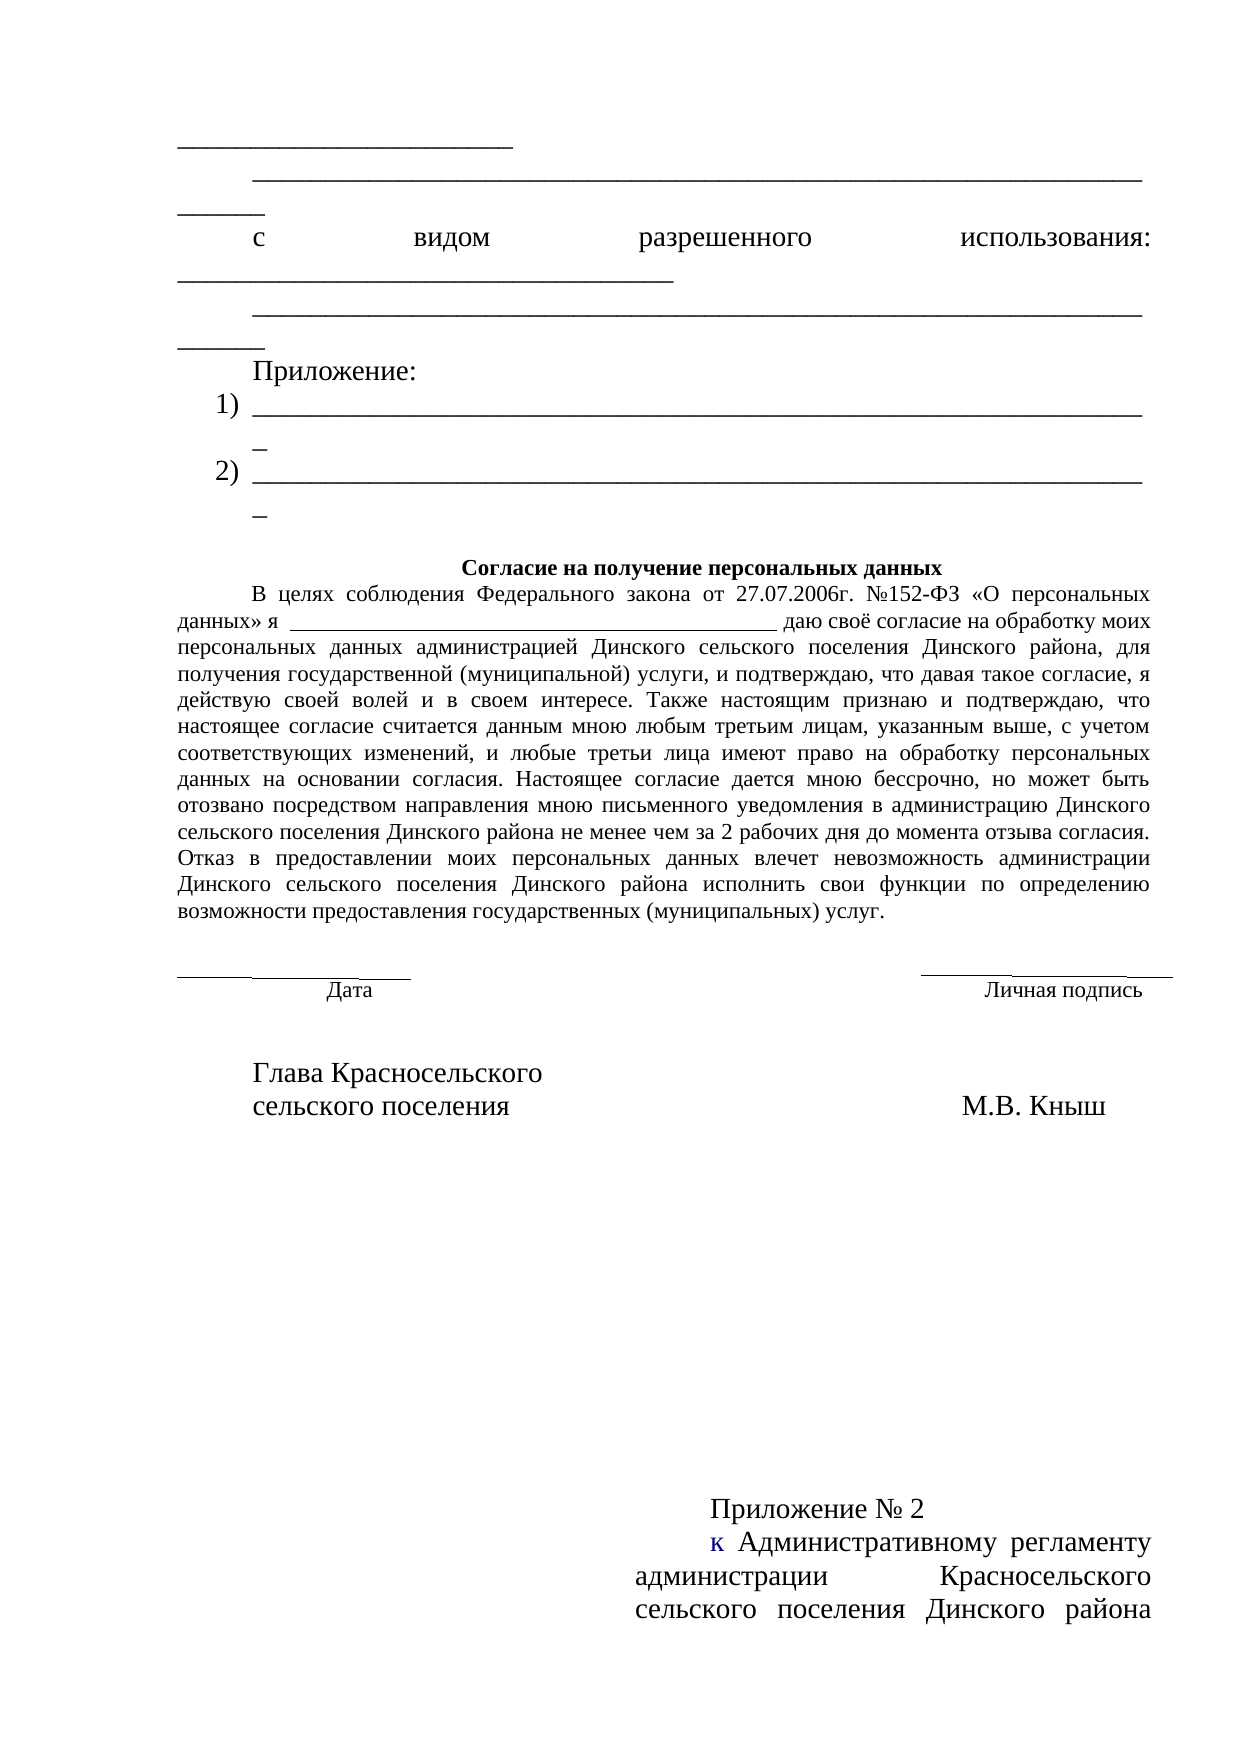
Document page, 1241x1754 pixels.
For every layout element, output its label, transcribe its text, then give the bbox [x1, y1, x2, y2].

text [635, 1524, 1152, 1625]
text Приложение: [177, 353, 1152, 386]
list ______________________________________________________________ [215, 386, 1152, 453]
text В целях соблюдения Федерального закона от 27.07.2006г. №152-ФЗ «О персональных данных» я даю своё согласие на обработку моих персональных данных администрацией Динского сельского поселения Динского района, для получения государственной (муниципальной) услуги, и подтверждаю, что давая такое согласие, я действую своей волей и в своем интересе. Также настоящим признаю и подтверждаю, что настоящее согласие считается данным мною любым третьим лицам, указанным выше, с учетом соответствующих изменений, и любые третьи лица имеют право на обработку персональных данных на основании согласия. Настоящее согласие дается мною бессрочно, но может быть отозвано посредством направления мною письменного уведомления в администрацию Динского сельского поселения Динского района не менее чем за 2 рабочих дня до момента отзыва согласия. Отказ в предоставлении моих персональных данных влечет невозможность администрации Динского сельского поселения Динского района исполнить свои функции по определению возможности предоставления государственных (муниципальных) услуг. [177, 581, 1152, 923]
text сельского поселения М.В. Кныш [177, 1088, 1152, 1122]
text Согласие на получение персональных данных [177, 554, 1152, 581]
text Дата Личная подпись [177, 976, 1152, 1002]
text с видом разрешенного использования: __________________________________ [177, 219, 1152, 286]
text Приложение № 2 [635, 1491, 1152, 1524]
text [177, 118, 1152, 152]
text Глава Красносельского [177, 1055, 1152, 1088]
text ___________________________________________________________________ [177, 152, 1152, 219]
list ______________________________________________________________ [215, 453, 1152, 521]
text ___________________________________________________________________ [177, 286, 1152, 353]
